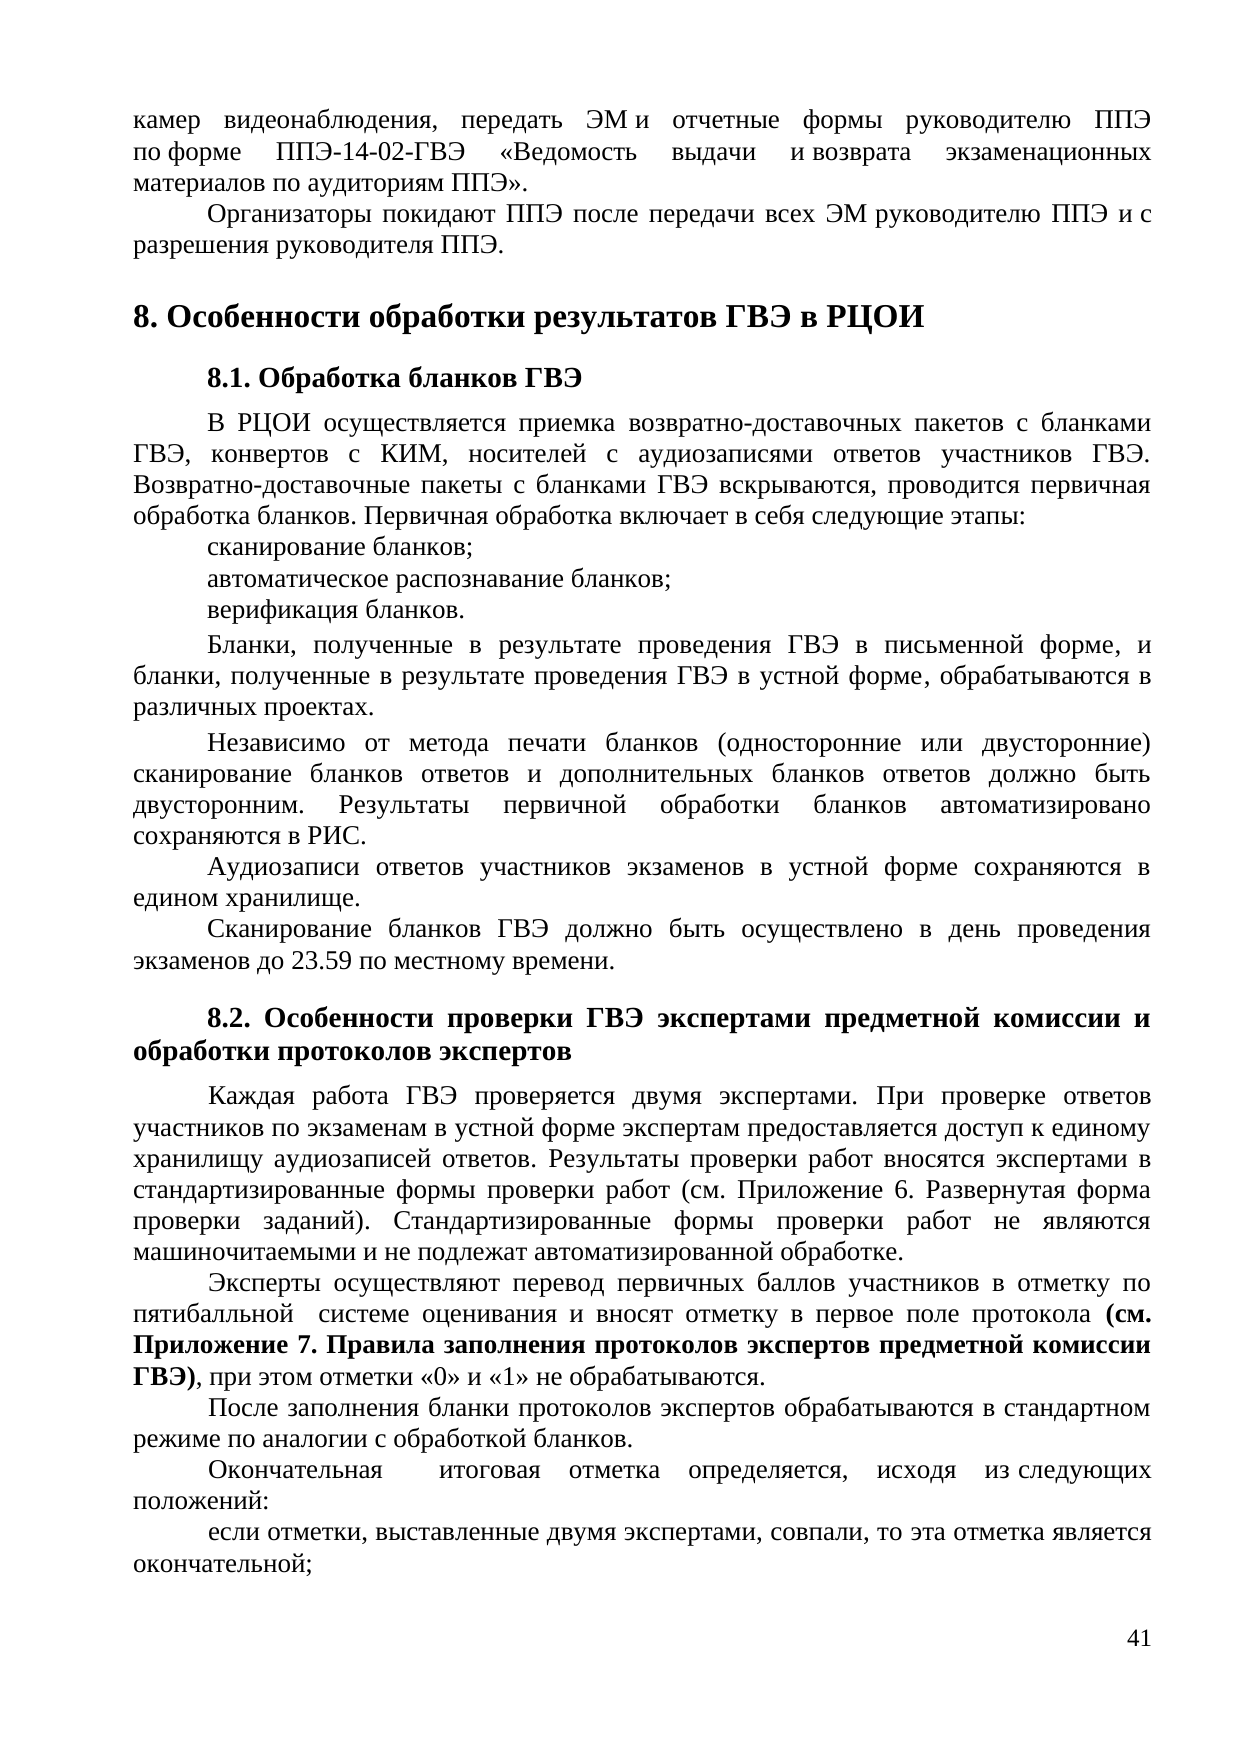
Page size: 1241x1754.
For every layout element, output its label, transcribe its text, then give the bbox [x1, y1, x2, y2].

text Каждая работа ГВЭ проверяется двумя экспертами. При проверке ответов участников по экзаменам в устной форме экспертам предоставляется доступ к единому хранилищу аудиозаписей ответов. Результаты проверки работ вносятся экспертами в стандартизированные формы проверки работ (см. Приложение 6. Развернутая форма проверки заданий). Стандартизированные формы проверки работ не являются машиночитаемыми и не подлежат автоматизированной обработке. [133, 1079, 1152, 1266]
text Эксперты осуществляют перевод первичных баллов участников в отметку по пятибалльной системе оценивания и вносят отметку в первое поле протокола (см. Приложение 7. Правила заполнения протоколов экспертов предметной комиссии ГВЭ), при этом отметки «0» и «1» не обрабатываются. [133, 1266, 1152, 1391]
text В РЦОИ осуществляется приемка возвратно-доставочных пакетов с бланками ГВЭ, конвертов с КИМ, носителей с аудиозаписями ответов участников ГВЭ. Возвратно-доставочные пакеты с бланками ГВЭ вскрываются, проводится первичная обработка бланков. Первичная обработка включает в себя следующие этапы: [133, 406, 1152, 531]
text Сканирование бланков ГВЭ должно быть осуществлено в день проведения экзаменов до 23.59 по местному времени. [133, 913, 1152, 975]
text Окончательная итоговая отметка определяется, исходя из следующих положений: [133, 1453, 1152, 1516]
text После заполнения бланки протоколов экспертов обрабатываются в стандартном режиме по аналогии с обработкой бланков. [133, 1391, 1152, 1453]
text Аудиозаписи ответов участников экзаменов в устной форме сохраняются в едином хранилище. [133, 850, 1152, 913]
subtitle 8. Особенности обработки результатов ГВЭ в РЦОИ [133, 297, 1152, 335]
text сканирование бланков; [207, 531, 1152, 562]
text Организаторы покидают ППЭ после передачи всех ЭМ руководителю ППЭ и с разрешения руководителя ППЭ. [133, 197, 1152, 259]
text Независимо от метода печати бланков (односторонние или двусторонние) сканирование бланков ответов и дополнительных бланков ответов должно быть двусторонним. Результаты первичной обработки бланков автоматизировано сохраняются в РИС. [133, 726, 1152, 850]
text если отметки, выставленные двумя экспертами, совпали, то эта отметка является окончательной; [133, 1516, 1152, 1578]
subtitle 8.1. Обработка бланков ГВЭ [133, 360, 1152, 393]
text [133, 103, 1152, 197]
text Бланки, полученные в результате проведения ГВЭ в письменной форме, и бланки, полученные в результате проведения ГВЭ в устной форме, обрабатываются в различных проектах. [133, 628, 1152, 722]
subtitle 8.2. Особенности проверки ГВЭ экспертами предметной комиссии и обработки протоколов экспертов [133, 1000, 1152, 1067]
text верификация бланков. [207, 593, 1152, 624]
text автоматическое распознавание бланков; [207, 562, 1152, 593]
